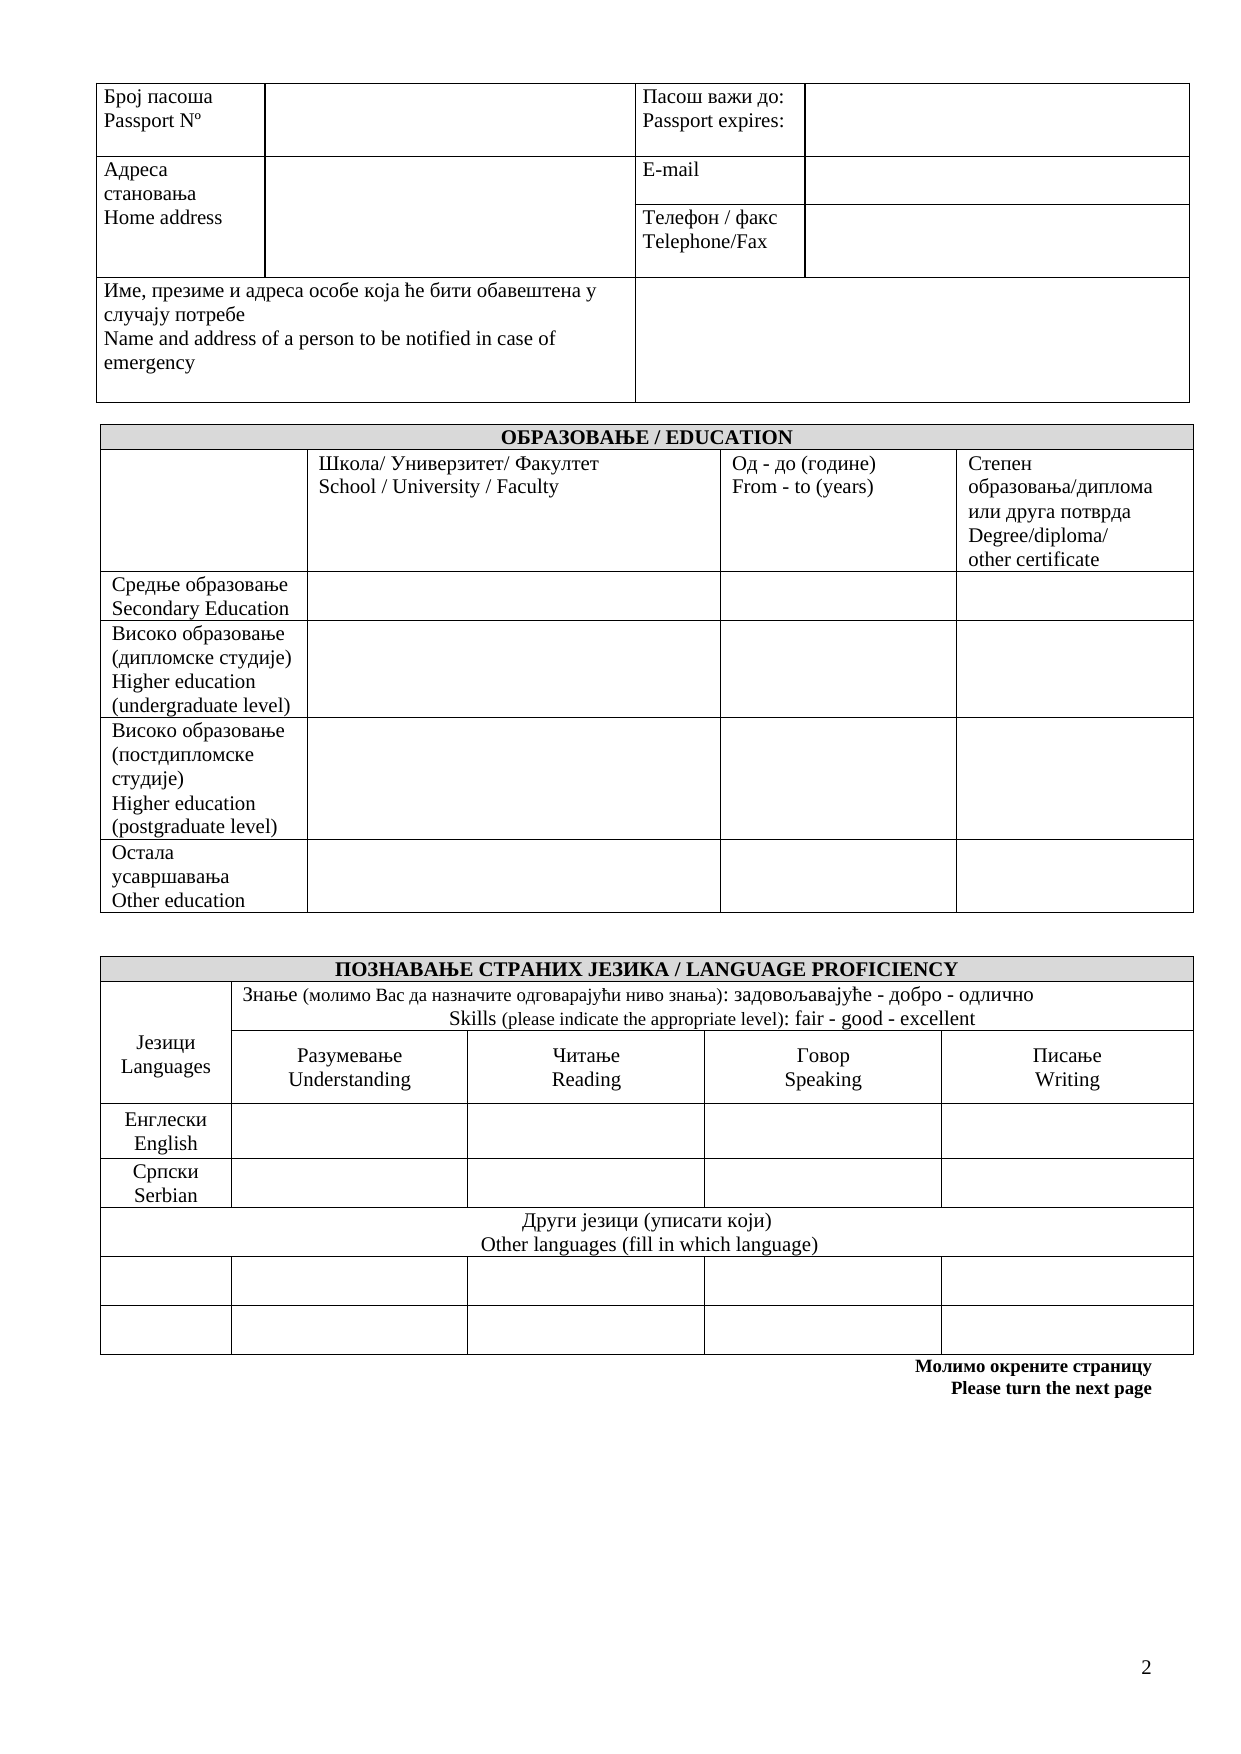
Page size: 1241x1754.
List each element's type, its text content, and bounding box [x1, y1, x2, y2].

table_cell Школа/ Универзитет/ Факултет School / University / Faculty [308, 450, 720, 571]
table_header [806, 84, 1189, 156]
table_cell [942, 1159, 1193, 1207]
table_cell [705, 1104, 941, 1158]
table_cell Степен образовања/диплома или друга потврда Degree/diploma/ other certificate [957, 450, 1193, 571]
table_cell [101, 1257, 231, 1305]
table_cell [308, 840, 720, 912]
table_cell Високо образовање (дипломске студије) Higher education (undergraduate level) [101, 621, 307, 717]
table_header Пасош важи до: Passport expires: [636, 84, 804, 156]
table_cell Енглески English [101, 1104, 231, 1158]
table_cell Средње образовање Secondary Education [101, 572, 307, 620]
table_cell [101, 1306, 231, 1354]
table_cell Други језици (уписати који) Other languages (fill in which language) [101, 1208, 1193, 1256]
table_cell [232, 1159, 467, 1207]
table_cell [705, 1306, 941, 1354]
text Молимо окрените страницу [88, 1355, 1152, 1377]
table_cell [957, 572, 1193, 620]
table_cell [957, 840, 1193, 912]
table_cell [942, 1104, 1193, 1158]
table_cell [942, 1306, 1193, 1354]
table_cell [468, 1306, 704, 1354]
table_cell Остала усавршавања Other education [101, 840, 307, 912]
table_cell [721, 840, 956, 912]
table_cell [636, 278, 1189, 402]
table_cell [468, 1159, 704, 1207]
table_cell Телефон / факс Telephone/Fax [636, 205, 804, 277]
table_cell [308, 621, 720, 717]
table_header Број пасоша Passport Nº [97, 84, 264, 156]
table_cell [721, 621, 956, 717]
table_cell Говор Speaking [705, 1031, 941, 1102]
table_cell [942, 1257, 1193, 1305]
table_cell [101, 450, 307, 571]
table_cell [308, 572, 720, 620]
table_cell [232, 1104, 467, 1158]
table_cell [266, 157, 635, 277]
table_cell [232, 1257, 467, 1305]
table_cell [806, 205, 1189, 277]
table_cell [705, 1257, 941, 1305]
table_cell [957, 718, 1193, 838]
table_cell Језици Languages [101, 982, 231, 1102]
table_header ОБРАЗОВАЊЕ / Education [101, 425, 1193, 449]
table_cell Писање Writing [942, 1031, 1193, 1102]
table_cell [308, 718, 720, 838]
table_cell [721, 572, 956, 620]
table_cell [468, 1104, 704, 1158]
table_cell Српски Serbian [101, 1159, 231, 1207]
table_cell Име, презиме и адреса особе која ће бити обавештена у случају потребе Name and address of а person to be notified in case of emergency [97, 278, 635, 402]
table_cell [957, 621, 1193, 717]
table_cell [806, 157, 1189, 204]
table_cell Разумевање Understanding [232, 1031, 467, 1102]
table_header ПОЗНАВАЊЕ СТРАНИХ ЈЕЗИКА / Language proficiency [101, 957, 1193, 981]
table_cell Читање Reading [468, 1031, 704, 1102]
table_cell [468, 1257, 704, 1305]
text Please turn the next page [88, 1377, 1152, 1398]
table_cell [721, 718, 956, 838]
table_header [266, 84, 635, 156]
table_cell E-mail [636, 157, 804, 204]
table_cell Адреса становања Home address [97, 157, 264, 277]
table_cell [705, 1159, 941, 1207]
table_cell Високо образовање (постдипломске студије) Higher education (postgraduate level) [101, 718, 307, 838]
table_cell Знање (молимо Вас да назначите одговарајући ниво знања): задовољавајуће - добро - одлично Skills (please indicate the appropriate level): fair - good - excellent [232, 982, 1193, 1030]
table_cell [232, 1306, 467, 1354]
table_cell Од - до (године) From - to (years) [721, 450, 956, 571]
